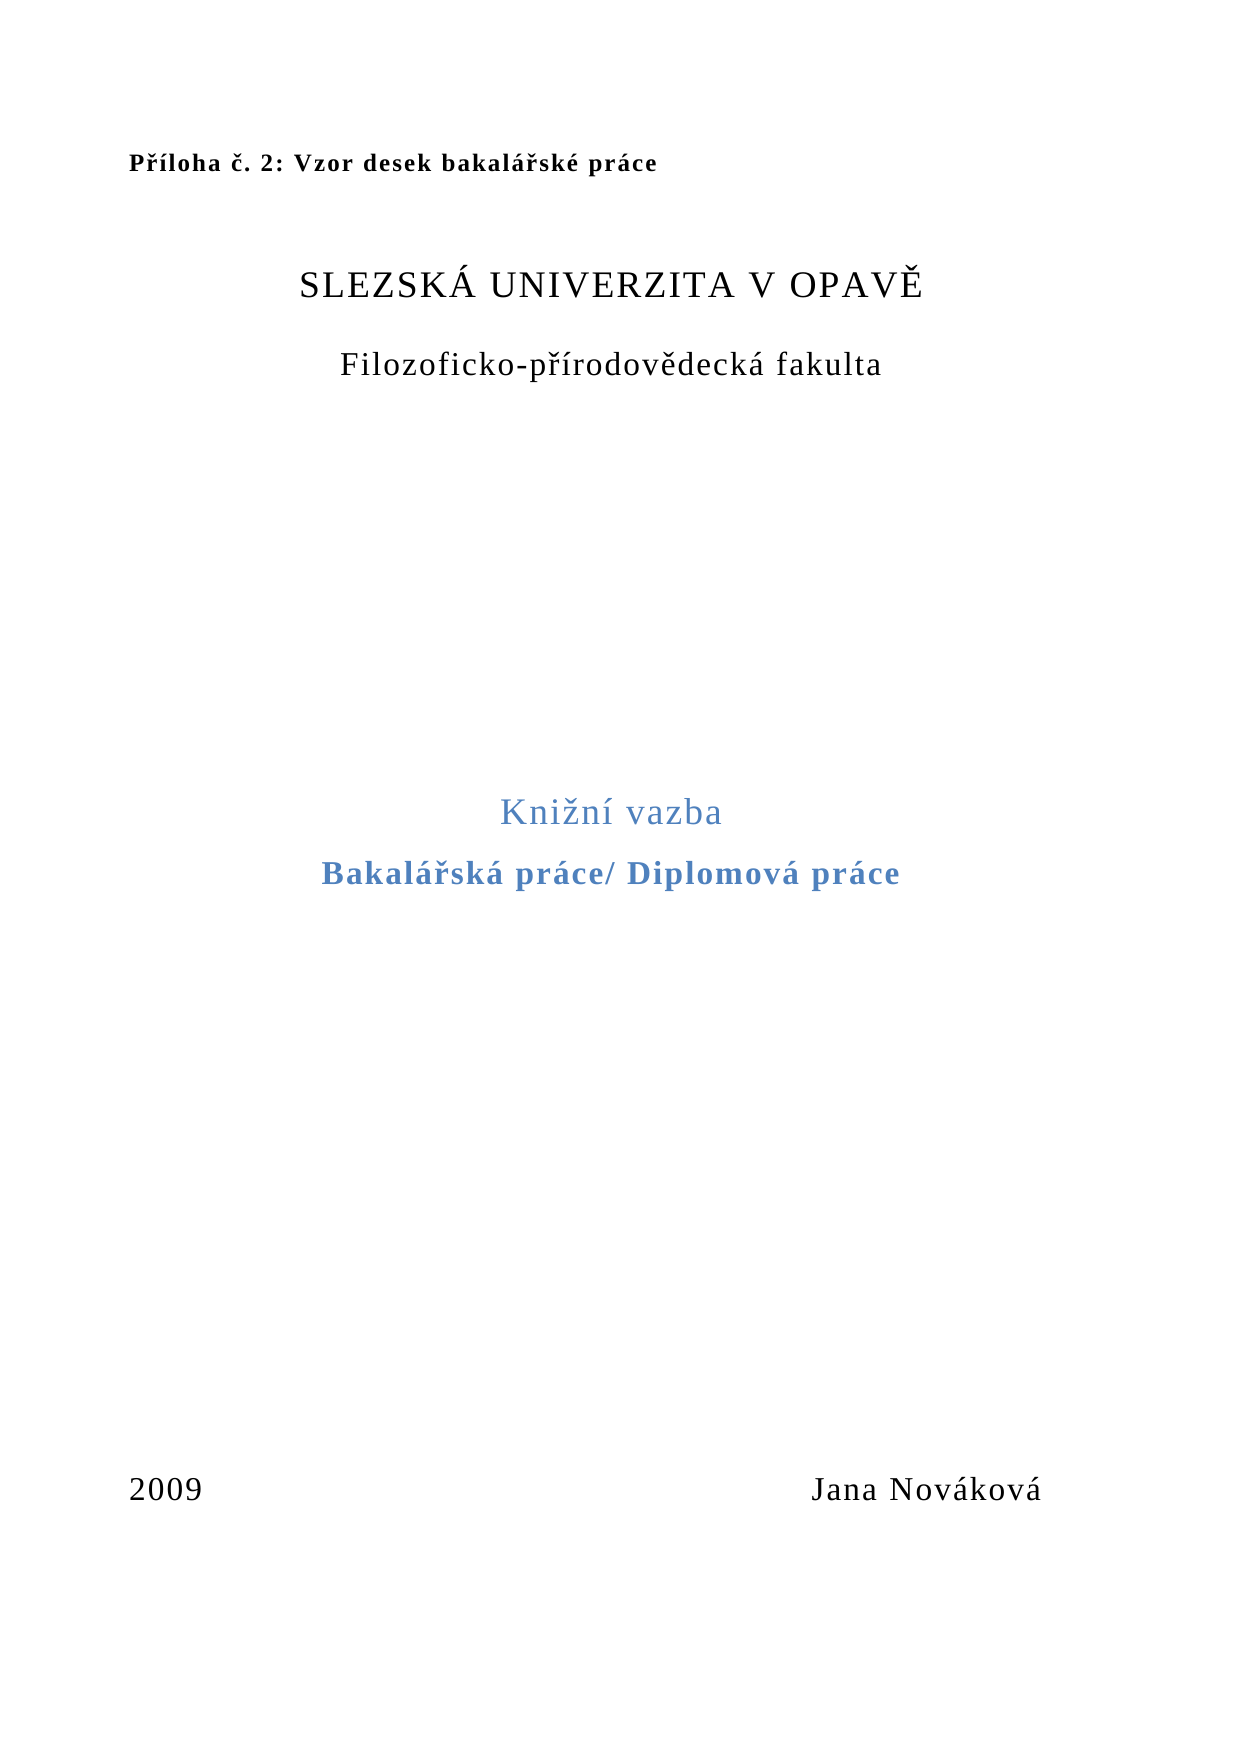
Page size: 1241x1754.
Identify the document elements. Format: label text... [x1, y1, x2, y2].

subtitle Knižní vazba [129, 789, 1093, 832]
text SLEZSKÁ UNIVERZITA V OPAVĚ [129, 263, 1093, 306]
text Filozoficko-přírodovědecká fakulta [129, 344, 1093, 382]
subtitle Příloha č. 2: Vzor desek bakalářské práce [129, 148, 1093, 234]
subtitle Bakalářská práce/ Diplomová práce [129, 853, 1093, 891]
text 2009 Jana Nováková [129, 1469, 1093, 1536]
